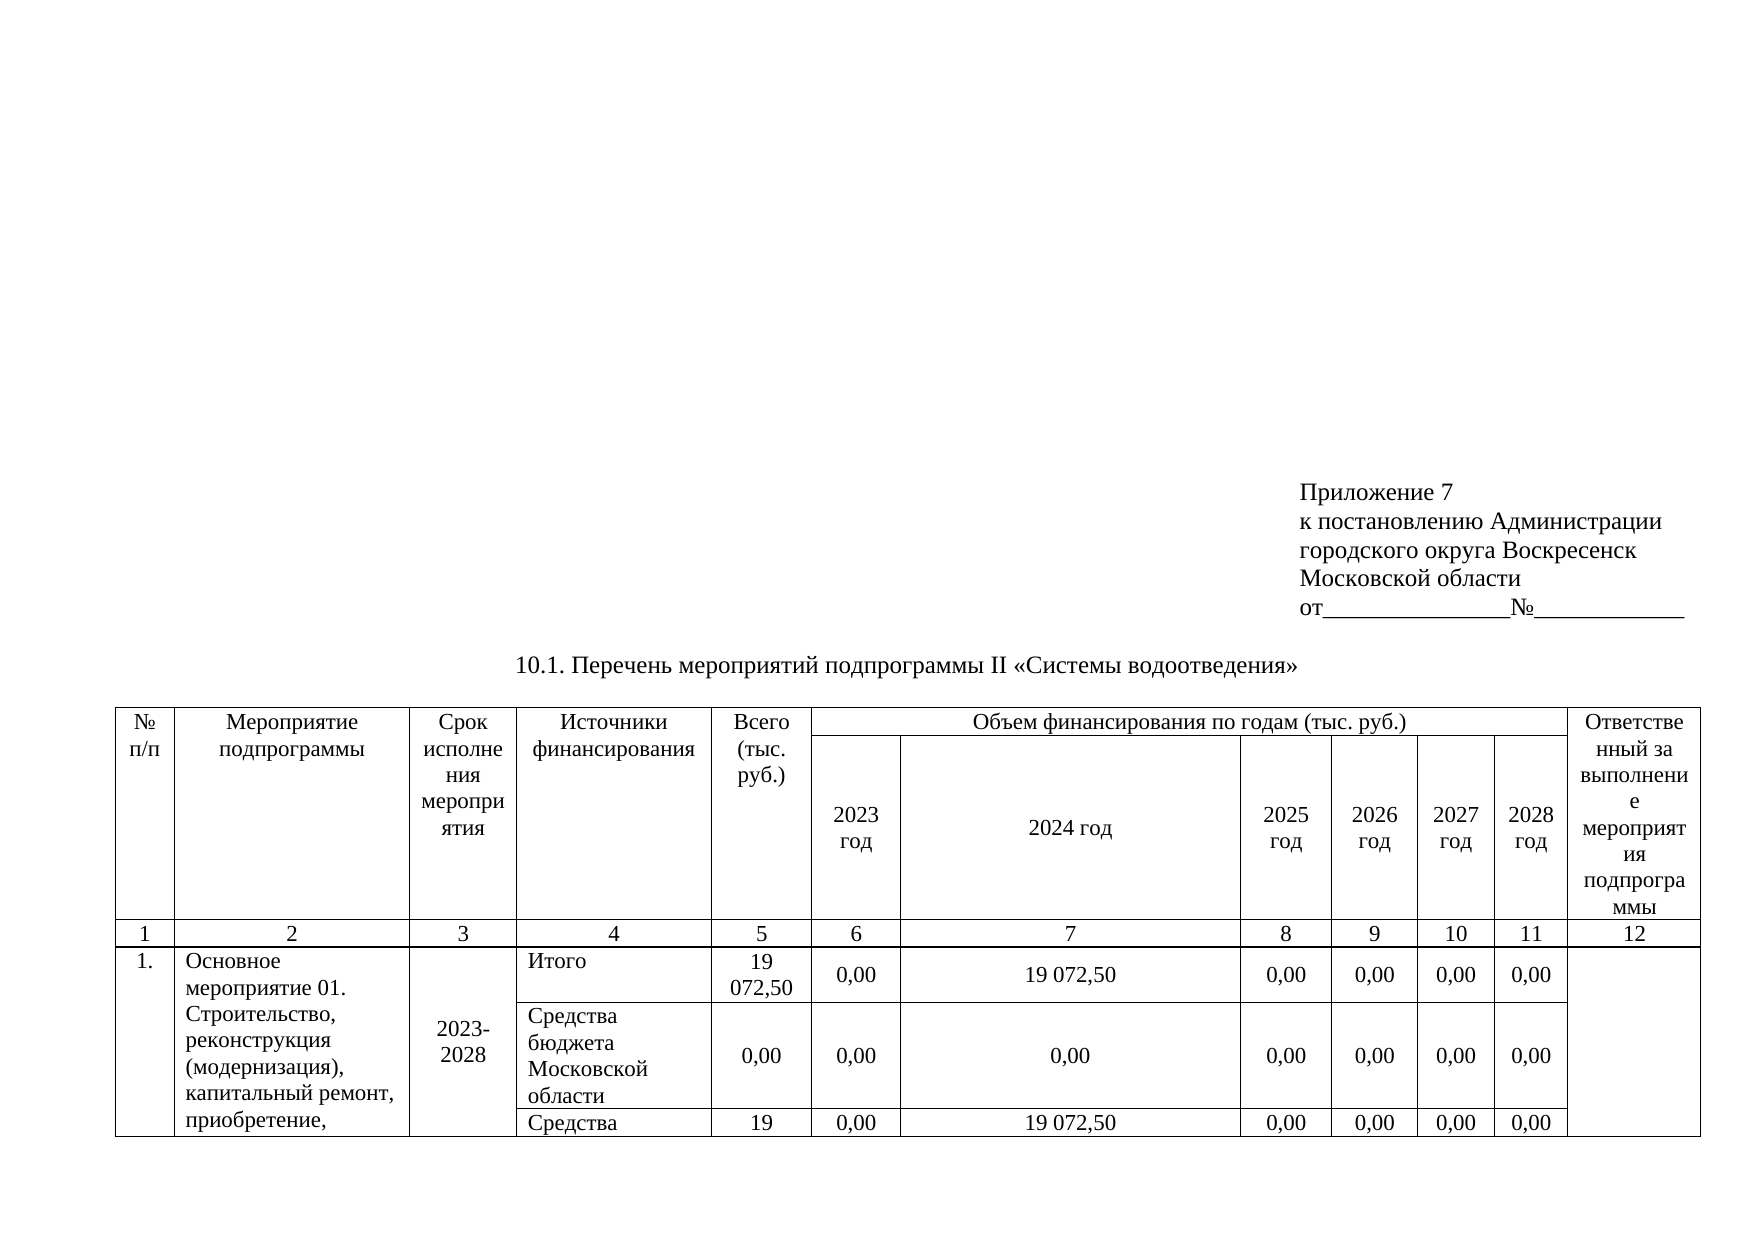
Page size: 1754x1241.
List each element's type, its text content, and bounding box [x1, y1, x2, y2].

table_header Срок исполнения мероприятия [410, 708, 516, 919]
table_cell 19 072,50 [901, 948, 1240, 1002]
table_cell 0,00 [1332, 1003, 1417, 1108]
table_cell 0,00 [712, 1003, 811, 1108]
table_cell Основное мероприятие 01. Строительство, реконструкция (модернизация), капитальный ремонт, приобретение, монтаж и ввод в эксплуатацию объектов очистки сточных вод на территории муниципальных образований Московской области [175, 948, 409, 1136]
table_cell 6 [812, 920, 900, 946]
table_cell 3 [410, 920, 516, 946]
table_cell 0,00 [1418, 1109, 1494, 1136]
text от_______________№____________ [118, 592, 1695, 621]
table_cell 7 [901, 920, 1240, 946]
text городского округа Воскресенск [118, 535, 1695, 563]
table_header № п/п [116, 708, 174, 919]
table_cell 11 [1495, 920, 1567, 946]
table_cell [1568, 948, 1700, 1136]
table_cell 0,00 [1332, 948, 1417, 1002]
table_cell 4 [517, 920, 711, 946]
table_cell 2023 год [812, 736, 900, 919]
table_cell 2023-2028 [410, 948, 516, 1136]
table_cell 10 [1418, 920, 1494, 946]
table_cell 0,00 [1418, 1003, 1494, 1108]
table_header Объем финансирования по годам (тыс. руб.) [812, 708, 1567, 734]
table_cell 2027 год [1418, 736, 1494, 919]
table_cell 0,00 [1332, 1109, 1417, 1136]
table_cell 2026 год [1332, 736, 1417, 919]
table_cell 0,00 [1495, 1109, 1567, 1136]
table_cell Итого [517, 948, 711, 1002]
table_cell 19 072,50 [712, 1109, 811, 1136]
table_cell 19 072,50 [712, 948, 811, 1002]
table_cell Средства бюджета Московской области [517, 1003, 711, 1108]
text Приложение 7 [118, 477, 1695, 506]
table_cell 2028 год [1495, 736, 1567, 919]
table_cell 0,00 [1418, 948, 1494, 1002]
table_header Ответственный за выполнение мероприятия подпрограммы [1568, 708, 1700, 919]
table_cell 0,00 [812, 1003, 900, 1108]
table_cell 12 [1568, 920, 1700, 946]
table_header Мероприятие подпрограммы [175, 708, 409, 919]
table_cell 9 [1332, 920, 1417, 946]
table_cell 2024 год [901, 736, 1240, 919]
table_cell 0,00 [1241, 948, 1331, 1002]
table_cell 0,00 [1495, 1003, 1567, 1108]
table_cell 0,00 [1495, 948, 1567, 1002]
table_cell 0,00 [1241, 1003, 1331, 1108]
table_cell 0,00 [901, 1003, 1240, 1108]
table_cell 0,00 [812, 948, 900, 1002]
table_cell 2 [175, 920, 409, 946]
table_header Источники финансирования [517, 708, 711, 919]
table_cell 5 [712, 920, 811, 946]
table_cell 1 [116, 920, 174, 946]
table_cell 2025 год [1241, 736, 1331, 919]
table_cell 0,00 [812, 1109, 900, 1136]
text к постановлению Администрации [118, 506, 1695, 535]
table_cell 1. [116, 948, 174, 1136]
table_cell 8 [1241, 920, 1331, 946]
table_cell 19 072,50 [901, 1109, 1240, 1136]
text 10.1. Перечень мероприятий подпрограммы II «Системы водоотведения» [118, 650, 1695, 678]
text Московской области [118, 563, 1695, 592]
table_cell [517, 1109, 711, 1136]
table_cell 0,00 [1241, 1109, 1331, 1136]
table_header Всего (тыс. руб.) [712, 708, 811, 919]
